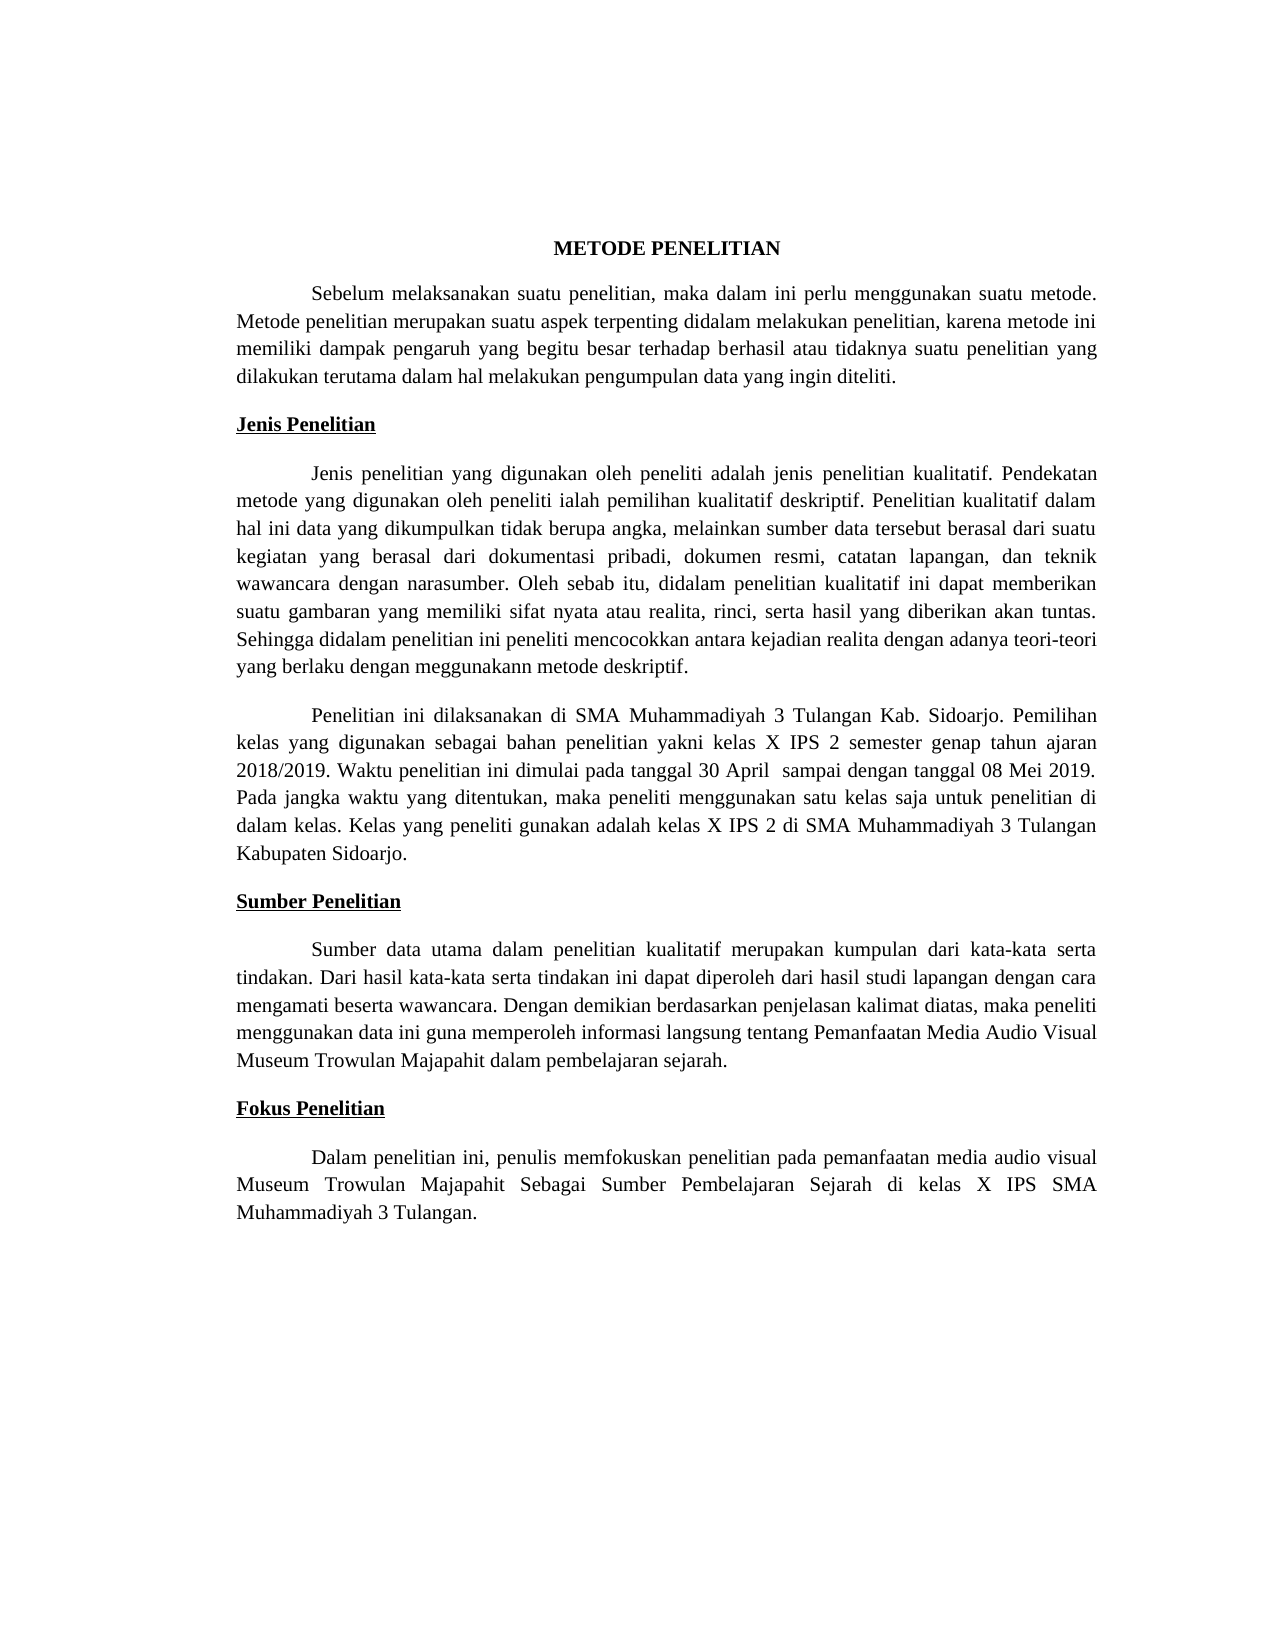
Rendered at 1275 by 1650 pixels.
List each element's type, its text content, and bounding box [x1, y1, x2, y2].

text Sebelum melaksanakan suatu penelitian, maka dalam ini perlu menggunakan suatu metode. Metode penelitian merupakan suatu aspek terpenting didalam melakukan penelitian, karena metode ini memiliki dampak pengaruh yang begitu besar terhadap berhasil atau tidaknya suatu penelitian yang dilakukan terutama dalam hal melakukan pengumpulan data yang ingin diteliti. [236, 281, 1098, 388]
text Dalam penelitian ini, penulis memfokuskan penelitian pada pemanfaatan media audio visual Museum Trowulan Majapahit Sebagai Sumber Pembelajaran Sejarah di kelas X IPS SMA Muhammadiyah 3 Tulangan. [236, 1145, 1098, 1224]
text Sumber data utama dalam penelitian kualitatif merupakan kumpulan dari kata-kata serta tindakan. Dari hasil kata-kata serta tindakan ini dapat diperoleh dari hasil studi lapangan dengan cara mengamati beserta wawancara. Dengan demikian berdasarkan penjelasan kalimat diatas, maka peneliti menggunakan data ini guna memperoleh informasi langsung tentang Pemanfaatan Media Audio Visual Museum Trowulan Majapahit dalam pembelajaran sejarah. [236, 937, 1098, 1072]
text METODE PENELITIAN [236, 236, 1098, 260]
text Sumber Penelitian [236, 889, 1098, 913]
text Fokus Penelitian [236, 1096, 1098, 1120]
text Penelitian ini dilaksanakan di SMA Muhammadiyah 3 Tulangan Kab. Sidoarjo. Pemilihan kelas yang digunakan sebagai bahan penelitian yakni kelas X IPS 2 semester genap tahun ajaran 2018/2019. Waktu penelitian ini dimulai pada tanggal 30 April sampai dengan tanggal 08 Mei 2019. Pada jangka waktu yang ditentukan, maka peneliti menggunakan satu kelas saja untuk penelitian di dalam kelas. Kelas yang peneliti gunakan adalah kelas X IPS 2 di SMA Muhammadiyah 3 Tulangan Kabupaten Sidoarjo. [236, 702, 1098, 864]
text Jenis Penelitian [236, 412, 1098, 436]
